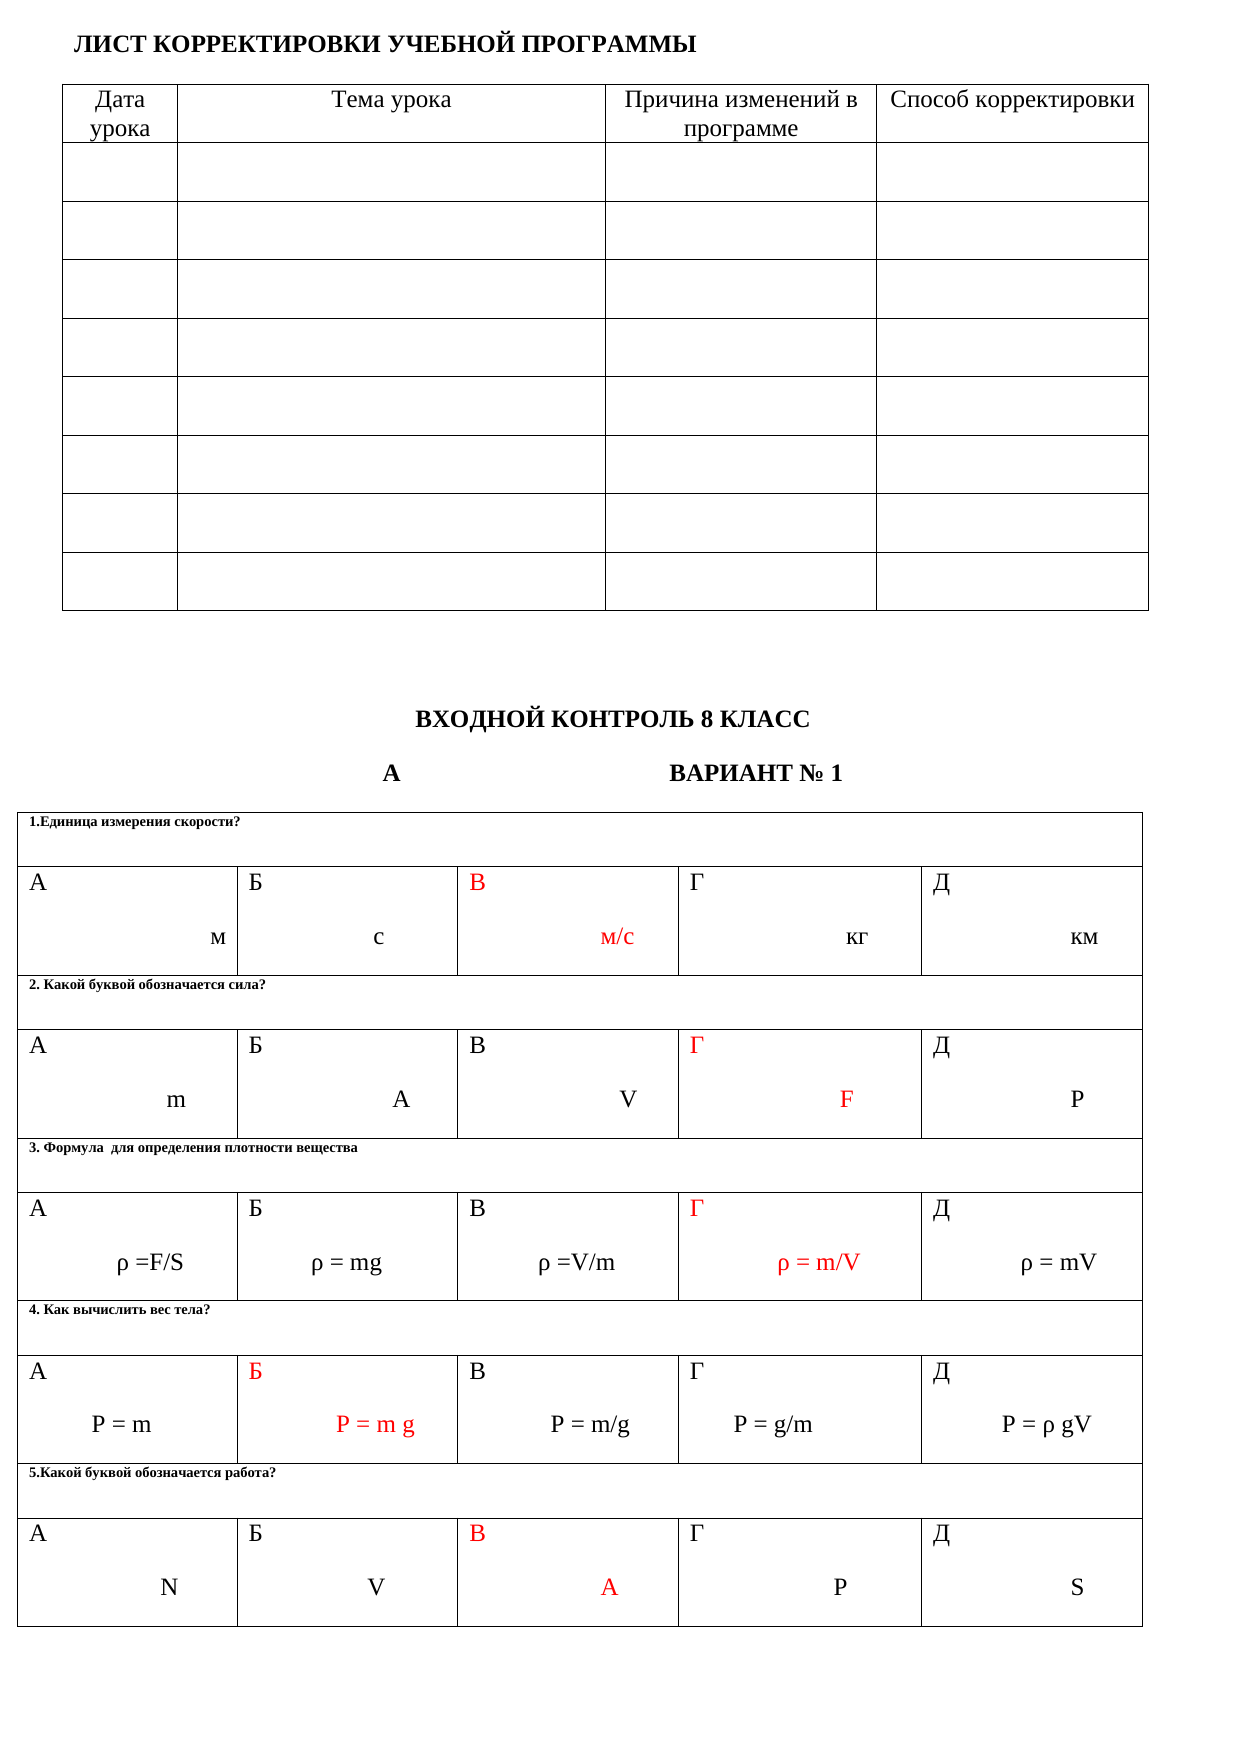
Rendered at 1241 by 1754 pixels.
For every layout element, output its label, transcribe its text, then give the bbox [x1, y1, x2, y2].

table_header Дата урока [63, 85, 177, 142]
table_cell А N [18, 1519, 237, 1626]
table_header Причина изменений в программе [606, 85, 876, 142]
table_cell [63, 202, 177, 259]
text ВХОДНОЙ КОНТРОЛЬ 8 КЛАСС [74, 704, 1152, 733]
table_cell [606, 553, 876, 610]
table_cell [606, 143, 876, 201]
table_cell [606, 202, 876, 259]
table_cell Д Р = ρ gV [922, 1356, 1142, 1463]
table_cell Г ρ = m/V [679, 1193, 921, 1300]
table_header Тема урока [178, 85, 605, 142]
table_cell [877, 143, 1148, 201]
table_cell [877, 202, 1148, 259]
table_cell [63, 319, 177, 376]
table_cell В A [458, 1519, 678, 1626]
table_cell 3. Формула для определения плотности вещества [18, 1139, 1142, 1192]
table_cell Б с [238, 867, 457, 974]
table_cell [63, 553, 177, 610]
text ЛИСТ КОРРЕКТИРОВКИ УЧЕБНОЙ ПРОГРАММЫ [74, 29, 1152, 58]
table_cell Г F [679, 1030, 921, 1137]
table_cell [178, 436, 605, 493]
table_cell В ρ =V/m [458, 1193, 678, 1300]
table_cell В Р = m/g [458, 1356, 678, 1463]
table_cell В м/с [458, 867, 678, 974]
table_cell [877, 377, 1148, 435]
table_cell [63, 436, 177, 493]
table_cell Б Р = m g [238, 1356, 457, 1463]
table_cell [877, 553, 1148, 610]
table_cell Г Р = g/m [679, 1356, 921, 1463]
table_cell [178, 202, 605, 259]
table_cell [877, 436, 1148, 493]
table_cell Б ρ = mg [238, 1193, 457, 1300]
table_cell [877, 260, 1148, 318]
table_cell Б V [238, 1519, 457, 1626]
table_cell А Р = m [18, 1356, 237, 1463]
table_cell [606, 494, 876, 552]
table_cell Д ρ = mV [922, 1193, 1142, 1300]
table_cell [606, 377, 876, 435]
table_cell Д км [922, 867, 1142, 974]
table_cell Г P [679, 1519, 921, 1626]
table_cell А ρ =F/S [18, 1193, 237, 1300]
table_cell 4. Как вычислить вес тела? [18, 1301, 1142, 1355]
table_cell 5.Какой буквой обозначается работа? [18, 1464, 1142, 1517]
table_cell [606, 436, 876, 493]
table_cell А m [18, 1030, 237, 1137]
table_cell [63, 494, 177, 552]
table_cell Д S [922, 1519, 1142, 1626]
table_cell [178, 260, 605, 318]
table_cell В V [458, 1030, 678, 1137]
table_header Способ корректировки [877, 85, 1148, 142]
table_cell [606, 319, 876, 376]
text А ВАРИАНТ № 1 [74, 758, 1152, 787]
table_cell Г кг [679, 867, 921, 974]
table_cell Б A [238, 1030, 457, 1137]
table_cell [63, 260, 177, 318]
table_cell А м [18, 867, 237, 974]
table_cell [178, 494, 605, 552]
table_cell [63, 377, 177, 435]
table_header 1.Единица измерения скорости? [18, 813, 1142, 866]
table_cell [877, 319, 1148, 376]
table_cell [178, 143, 605, 201]
table_cell [63, 143, 177, 201]
table_cell [178, 553, 605, 610]
table_cell [606, 260, 876, 318]
table_cell [877, 494, 1148, 552]
table_cell [178, 319, 605, 376]
table_cell Д P [922, 1030, 1142, 1137]
table_cell 2. Какой буквой обозначается сила? [18, 976, 1142, 1029]
table_cell [178, 377, 605, 435]
